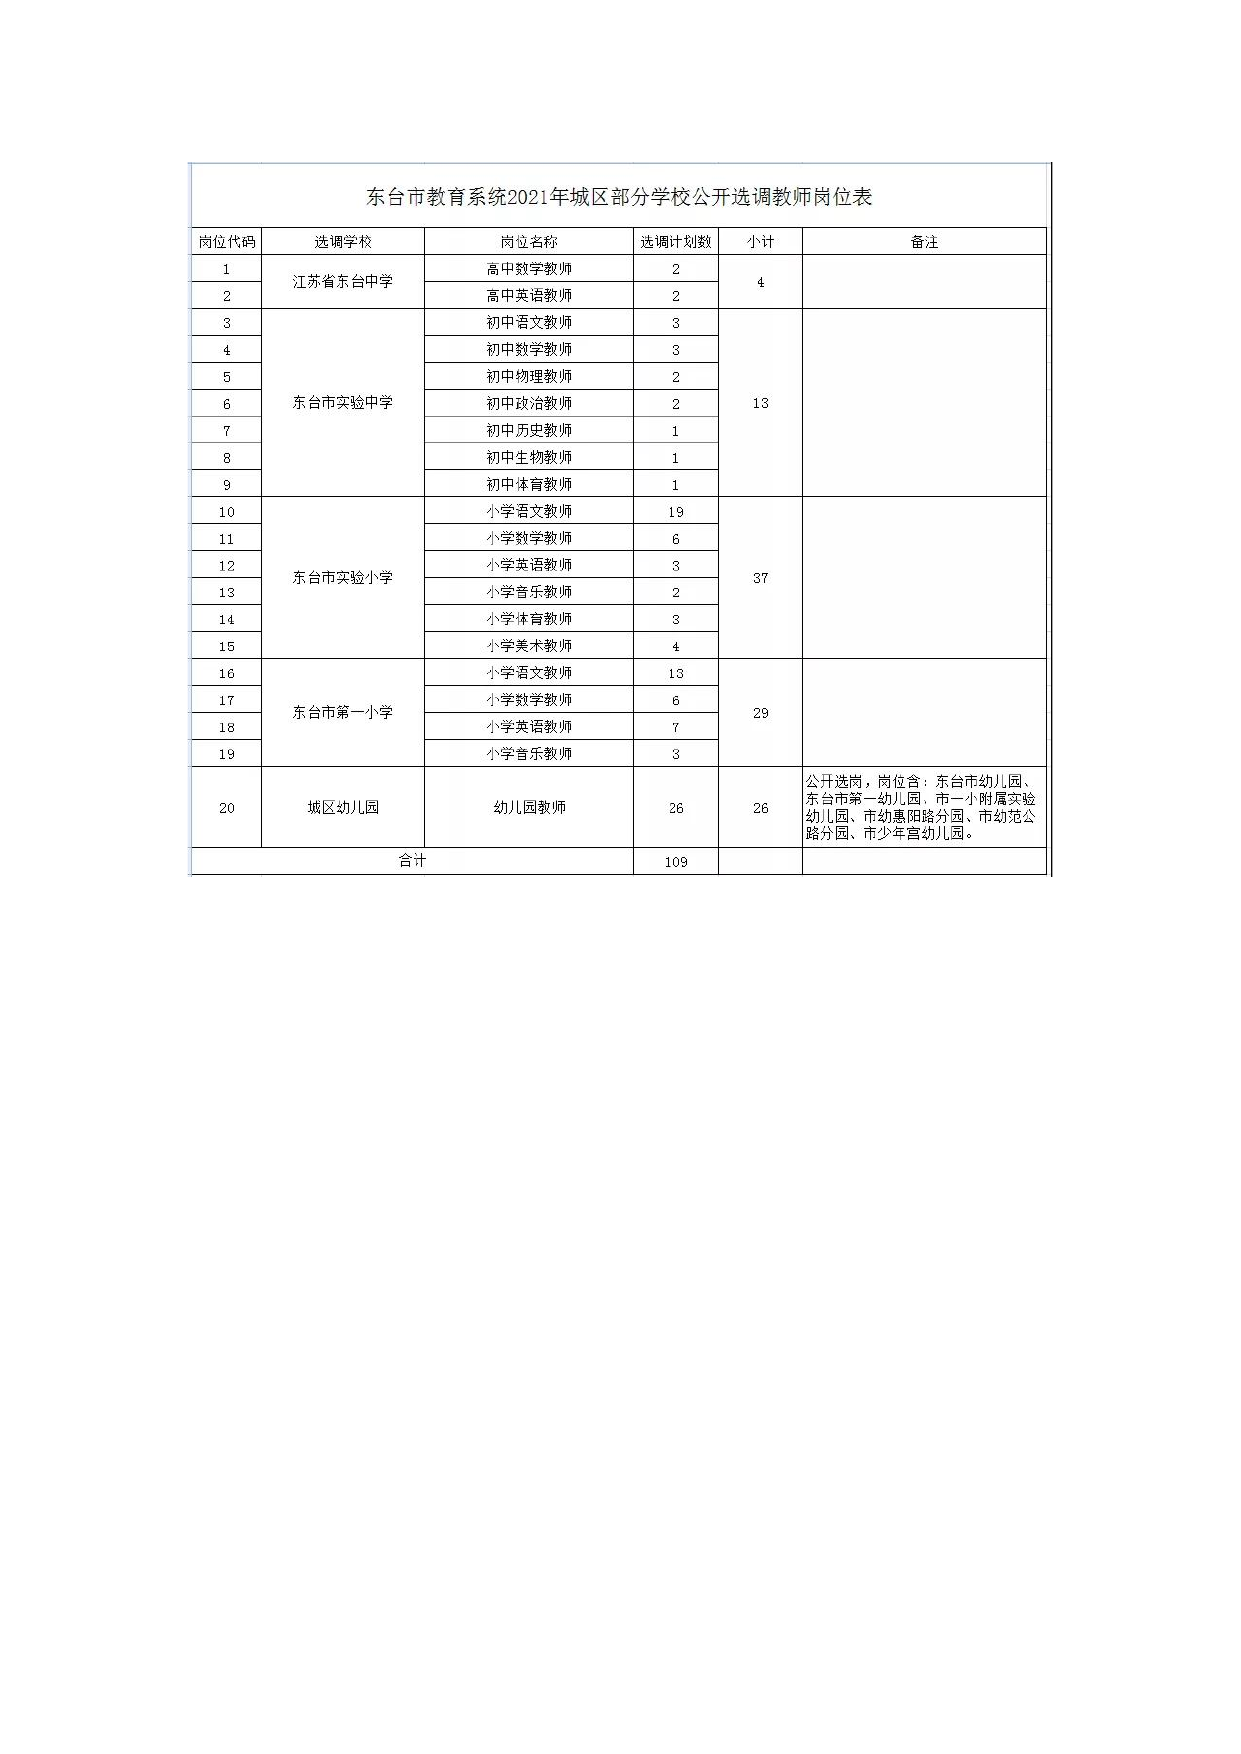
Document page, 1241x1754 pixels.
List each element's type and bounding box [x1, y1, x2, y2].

picture [187, 162, 1053, 877]
